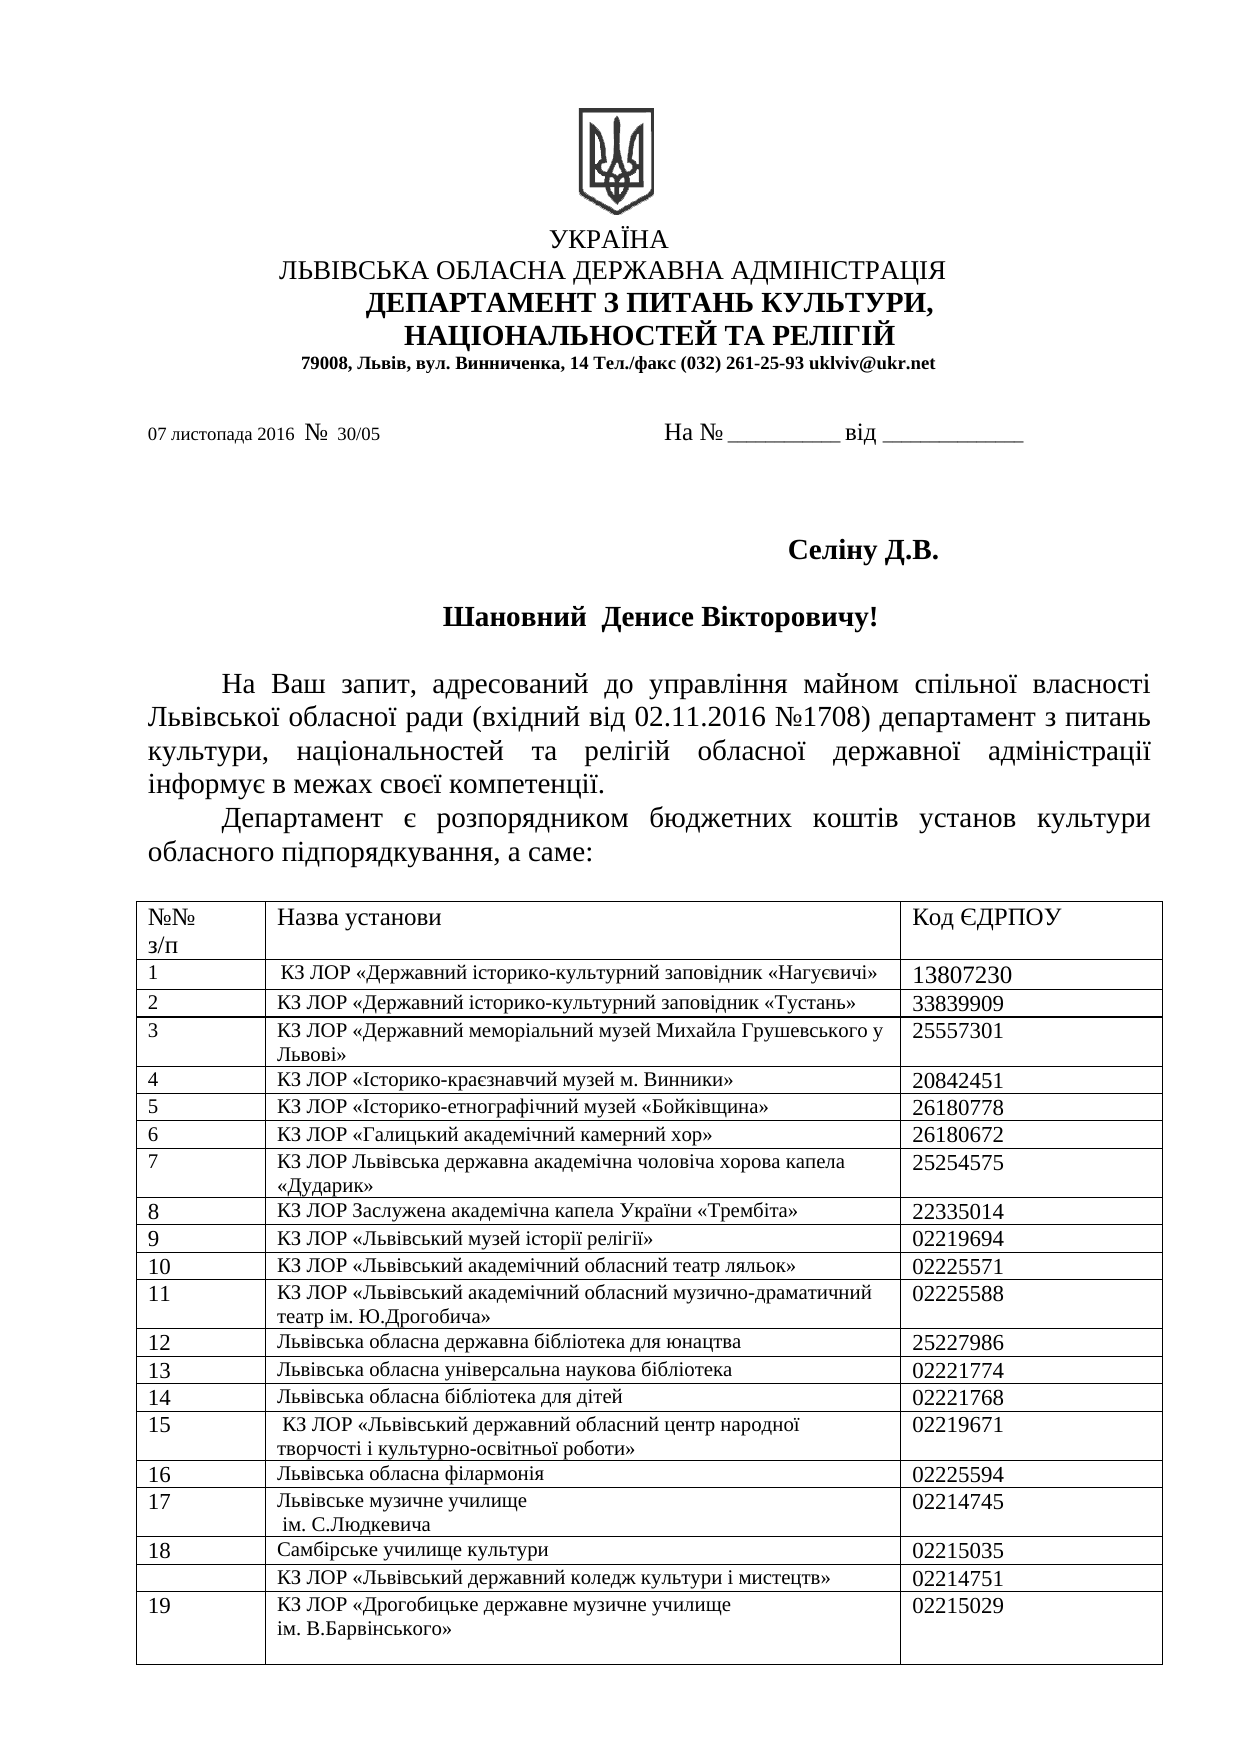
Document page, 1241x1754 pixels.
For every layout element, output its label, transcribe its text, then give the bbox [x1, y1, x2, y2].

table_cell 10 [137, 1253, 265, 1279]
table_cell 26180672 [901, 1121, 1162, 1148]
table_cell 02219694 [901, 1225, 1162, 1252]
table_cell КЗ ЛОР Заслужена академічна капела України «Трембіта» [266, 1198, 900, 1224]
text Департамент є розпорядником бюджетних коштів установ культури обласного підпорядкування, а саме: [148, 800, 1152, 867]
table_cell 02225588 [901, 1280, 1162, 1328]
text Шановний Денисе Вікторовичу! [148, 599, 1152, 666]
text ДЕПАРТАМЕНТ З ПИТАНЬ КУЛЬТУРИ, [148, 285, 1152, 318]
table_cell 19 [137, 1592, 265, 1664]
table_cell Львівська обласна бібліотека для дітей [266, 1384, 900, 1411]
table_cell 02225571 [901, 1253, 1162, 1279]
table_cell КЗ ЛОР «Дрогобицьке державне музичне училище ім. В.Барвінського» [266, 1592, 900, 1664]
table_cell КЗ ЛОР «Галицький академічний камерний хор» [266, 1121, 900, 1148]
table_cell 13807230 [901, 960, 1162, 989]
table_cell 02221774 [901, 1357, 1162, 1383]
text На Ваш запит, адресований до управління майном спільної власності Львівської обласної ради (вхідний від 02.11.2016 №1708) департамент з питань культури, національностей та релігій обласної державної адміністрації інформує в межах своєї компетенції. [148, 666, 1152, 800]
table_cell 18 [137, 1537, 265, 1564]
table_cell 8 [137, 1198, 265, 1224]
table_cell КЗ ЛОР «Львівський державний коледж культури і мистецтв» [266, 1565, 900, 1591]
table_cell 02225594 [901, 1461, 1162, 1487]
table_cell 3 [137, 1018, 265, 1066]
table_cell 26180778 [901, 1094, 1162, 1120]
table_cell 1 [137, 960, 265, 989]
table_cell 02214751 [901, 1565, 1162, 1591]
table_cell 16 [137, 1461, 265, 1487]
table_cell 11 [137, 1280, 265, 1328]
table_header Назва установи [266, 902, 900, 959]
table_cell 5 [137, 1094, 265, 1120]
text 79008, Львів, вул. Винниченка, 14 Тел./факс (032) 261-25-93 uklviv@ukr.net [148, 352, 1152, 374]
table_cell 02219671 [901, 1412, 1162, 1460]
table_cell Самбірське училище культури [266, 1537, 900, 1564]
text УКРАЇНА [148, 223, 1152, 254]
text Селіну Д.В. [148, 532, 1152, 565]
table_cell 02215029 [901, 1592, 1162, 1664]
table_cell 9 [137, 1225, 265, 1252]
table_cell 25227986 [901, 1329, 1162, 1356]
table_cell Львівська обласна універсальна наукова бібліотека [266, 1357, 900, 1383]
table_cell КЗ ЛОР «Львівський державний обласний центр народної творчості і культурно-освітньої роботи» [266, 1412, 900, 1460]
table_cell 20842451 [901, 1067, 1162, 1093]
table_cell КЗ ЛОР «Історико-краєзнавчий музей м. Винники» [266, 1067, 900, 1093]
table_cell КЗ ЛОР «Львівський академічний обласний музично-драматичний театр ім. Ю.Дрогобича» [266, 1280, 900, 1328]
table_cell 22335014 [901, 1198, 1162, 1224]
table_cell 6 [137, 1121, 265, 1148]
table_cell КЗ ЛОР «Львівський академічний обласний театр ляльок» [266, 1253, 900, 1279]
table_cell КЗ ЛОР «Державний історико-культурний заповідник «Тустань» [266, 990, 900, 1016]
table_cell 02214745 [901, 1488, 1162, 1536]
table_cell 12 [137, 1329, 265, 1356]
table_cell КЗ ЛОР «Львівський музей історії релігії» [266, 1225, 900, 1252]
table_cell КЗ ЛОР Львівська державна академічна чоловіча хорова капела «Дударик» [266, 1149, 900, 1197]
table_cell 2 [137, 990, 265, 1016]
text НАЦІОНАЛЬНОСТЕЙ ТА РЕЛІГІЙ [148, 318, 1152, 352]
text 07 листопада 2016 № 30/05 На № ____________ від _______________ [148, 417, 1152, 446]
table_header №№ з/п [137, 902, 265, 959]
text ЛЬВІВСЬКА ОБЛАСНА ДЕРЖАВНА АДМІНІСТРАЦІЯ [148, 254, 1152, 285]
table_cell Львівська обласна державна бібліотека для юнацтва [266, 1329, 900, 1356]
table_cell КЗ ЛОР «Історико-етнографічний музей «Бойківщина» [266, 1094, 900, 1120]
table_cell 7 [137, 1149, 265, 1197]
table_cell 4 [137, 1067, 265, 1093]
table_cell 17 [137, 1488, 265, 1536]
picture [578, 108, 654, 215]
table_cell КЗ ЛОР «Державний меморіальний музей Михайла Грушевського у Львові» [266, 1018, 900, 1066]
table_cell 02221768 [901, 1384, 1162, 1411]
table_cell 33839909 [901, 990, 1162, 1016]
table_cell [137, 1565, 265, 1591]
table_cell 25557301 [901, 1018, 1162, 1066]
table_cell 14 [137, 1384, 265, 1411]
table_cell 02215035 [901, 1537, 1162, 1564]
table_cell 13 [137, 1357, 265, 1383]
table_cell 25254575 [901, 1149, 1162, 1197]
table_cell КЗ ЛОР «Державний історико-культурний заповідник «Нагуєвичі» [266, 960, 900, 989]
table_cell 15 [137, 1412, 265, 1460]
table_cell Львівське музичне училище ім. С.Людкевича [266, 1488, 900, 1536]
table_cell Львівська обласна філармонія [266, 1461, 900, 1487]
table_header Код ЄДРПОУ [901, 902, 1162, 959]
